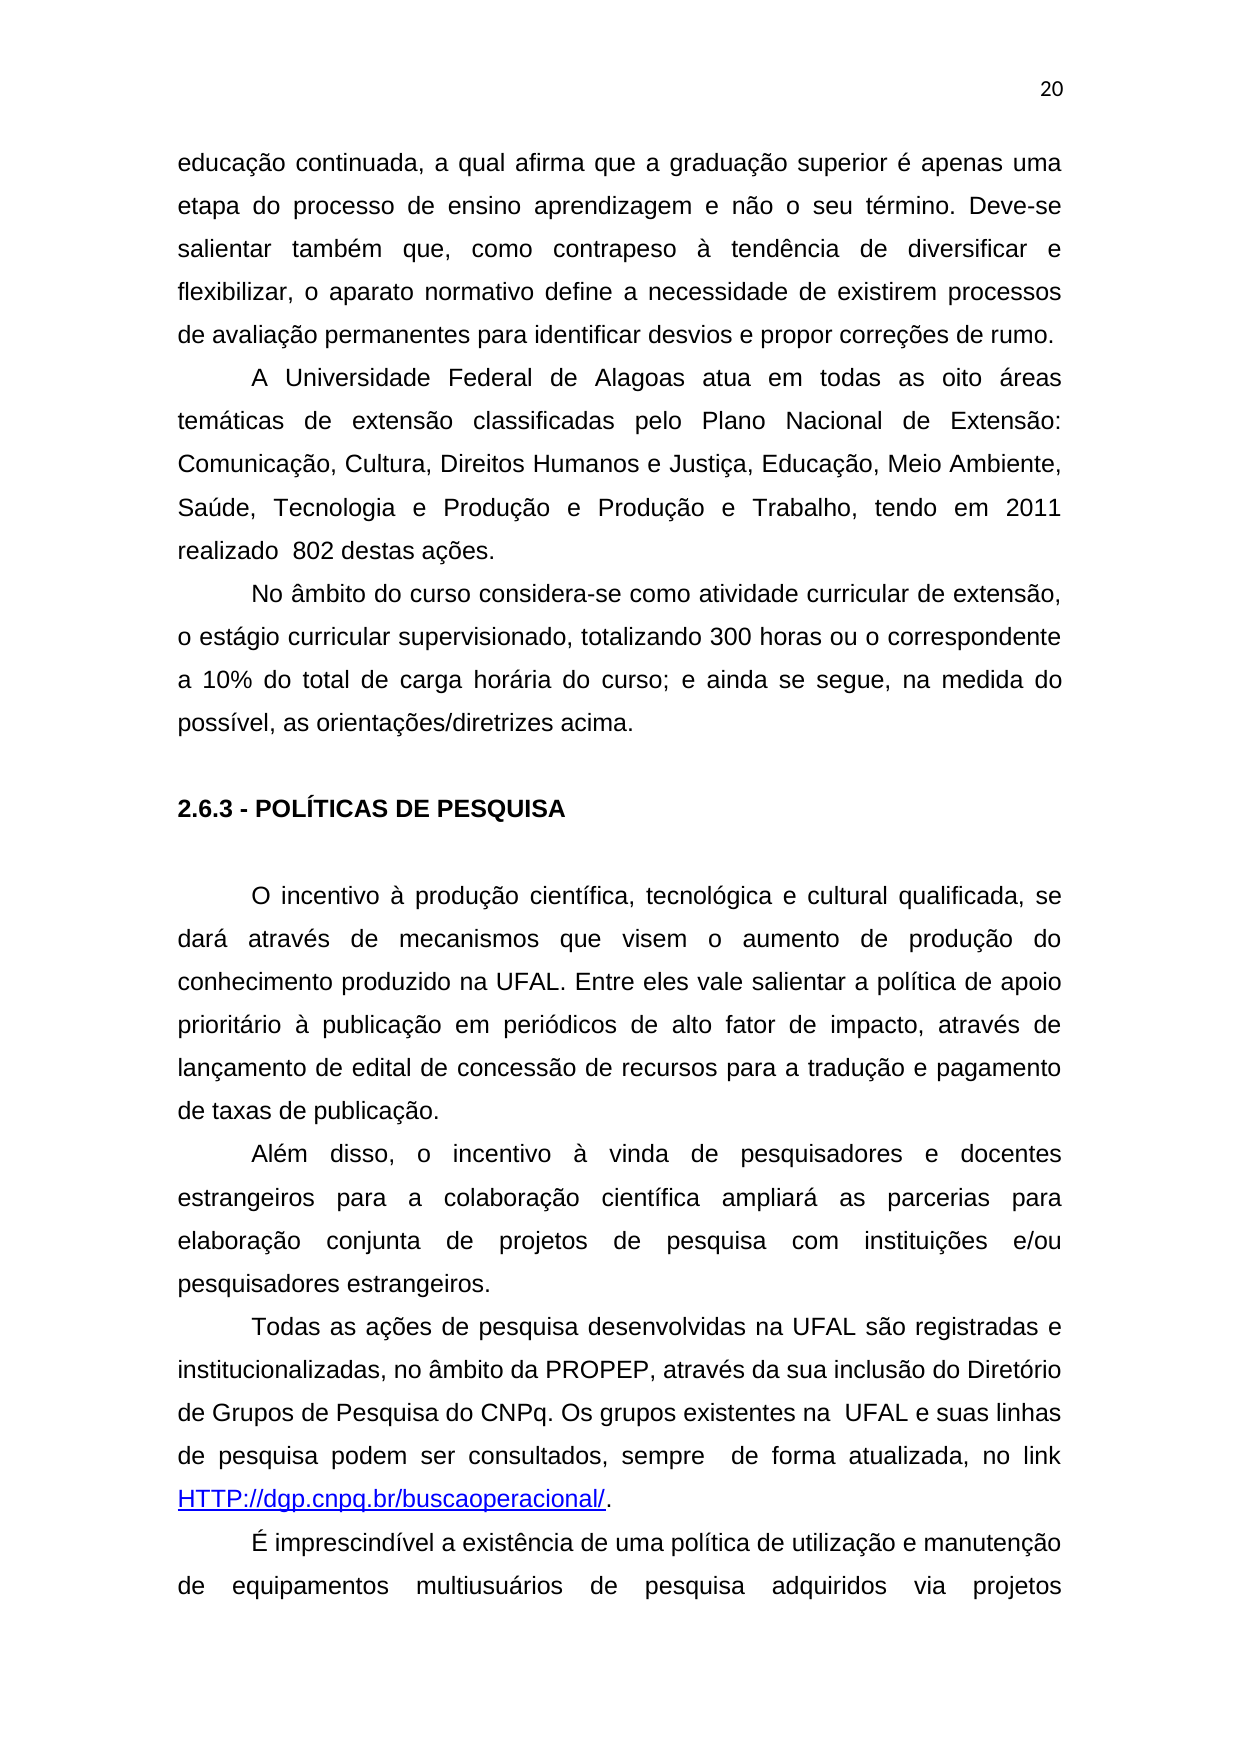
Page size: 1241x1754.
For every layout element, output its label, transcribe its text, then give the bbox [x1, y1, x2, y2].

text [177, 1528, 1063, 1599]
text Todas as ações de pesquisa desenvolvidas na UFAL são registradas e institucionalizadas, no âmbito da PROPEP, através da sua inclusão do Diretório de Grupos de Pesquisa do CNPq. Os grupos existentes na UFAL e suas linhas de pesquisa podem ser consultados, sempre de forma atualizada, no link HTTP://dgp.cnpq.br/buscaoperacional/. [177, 1312, 1063, 1513]
text 2.6.3 - POLÍTICAS DE PESQUISA [177, 794, 1063, 823]
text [177, 148, 1063, 349]
text Além disso, o incentivo à vinda de pesquisadores e docentes estrangeiros para a colaboração científica ampliará as parcerias para elaboração conjunta de projetos de pesquisa com instituições e/ou pesquisadores estrangeiros. [177, 1139, 1063, 1298]
text A Universidade Federal de Alagoas atua em todas as oito áreas temáticas de extensão classificadas pelo Plano Nacional de Extensão: Comunicação, Cultura, Direitos Humanos e Justiça, Educação, Meio Ambiente, Saúde, Tecnologia e Produção e Produção e Trabalho, tendo em 2011 realizado 802 destas ações. [177, 363, 1063, 564]
text No âmbito do curso considera-se como atividade curricular de extensão, o estágio curricular supervisionado, totalizando 300 horas ou o correspondente a 10% do total de carga horária do curso; e ainda se segue, na medida do possível, as orientações/diretrizes acima. [177, 579, 1063, 737]
text O incentivo à produção científica, tecnológica e cultural qualificada, se dará através de mecanismos que visem o aumento de produção do conhecimento produzido na UFAL. Entre eles vale salientar a política de apoio prioritário à publicação em periódicos de alto fator de impacto, através de lançamento de edital de concessão de recursos para a tradução e pagamento de taxas de publicação. [177, 881, 1063, 1125]
